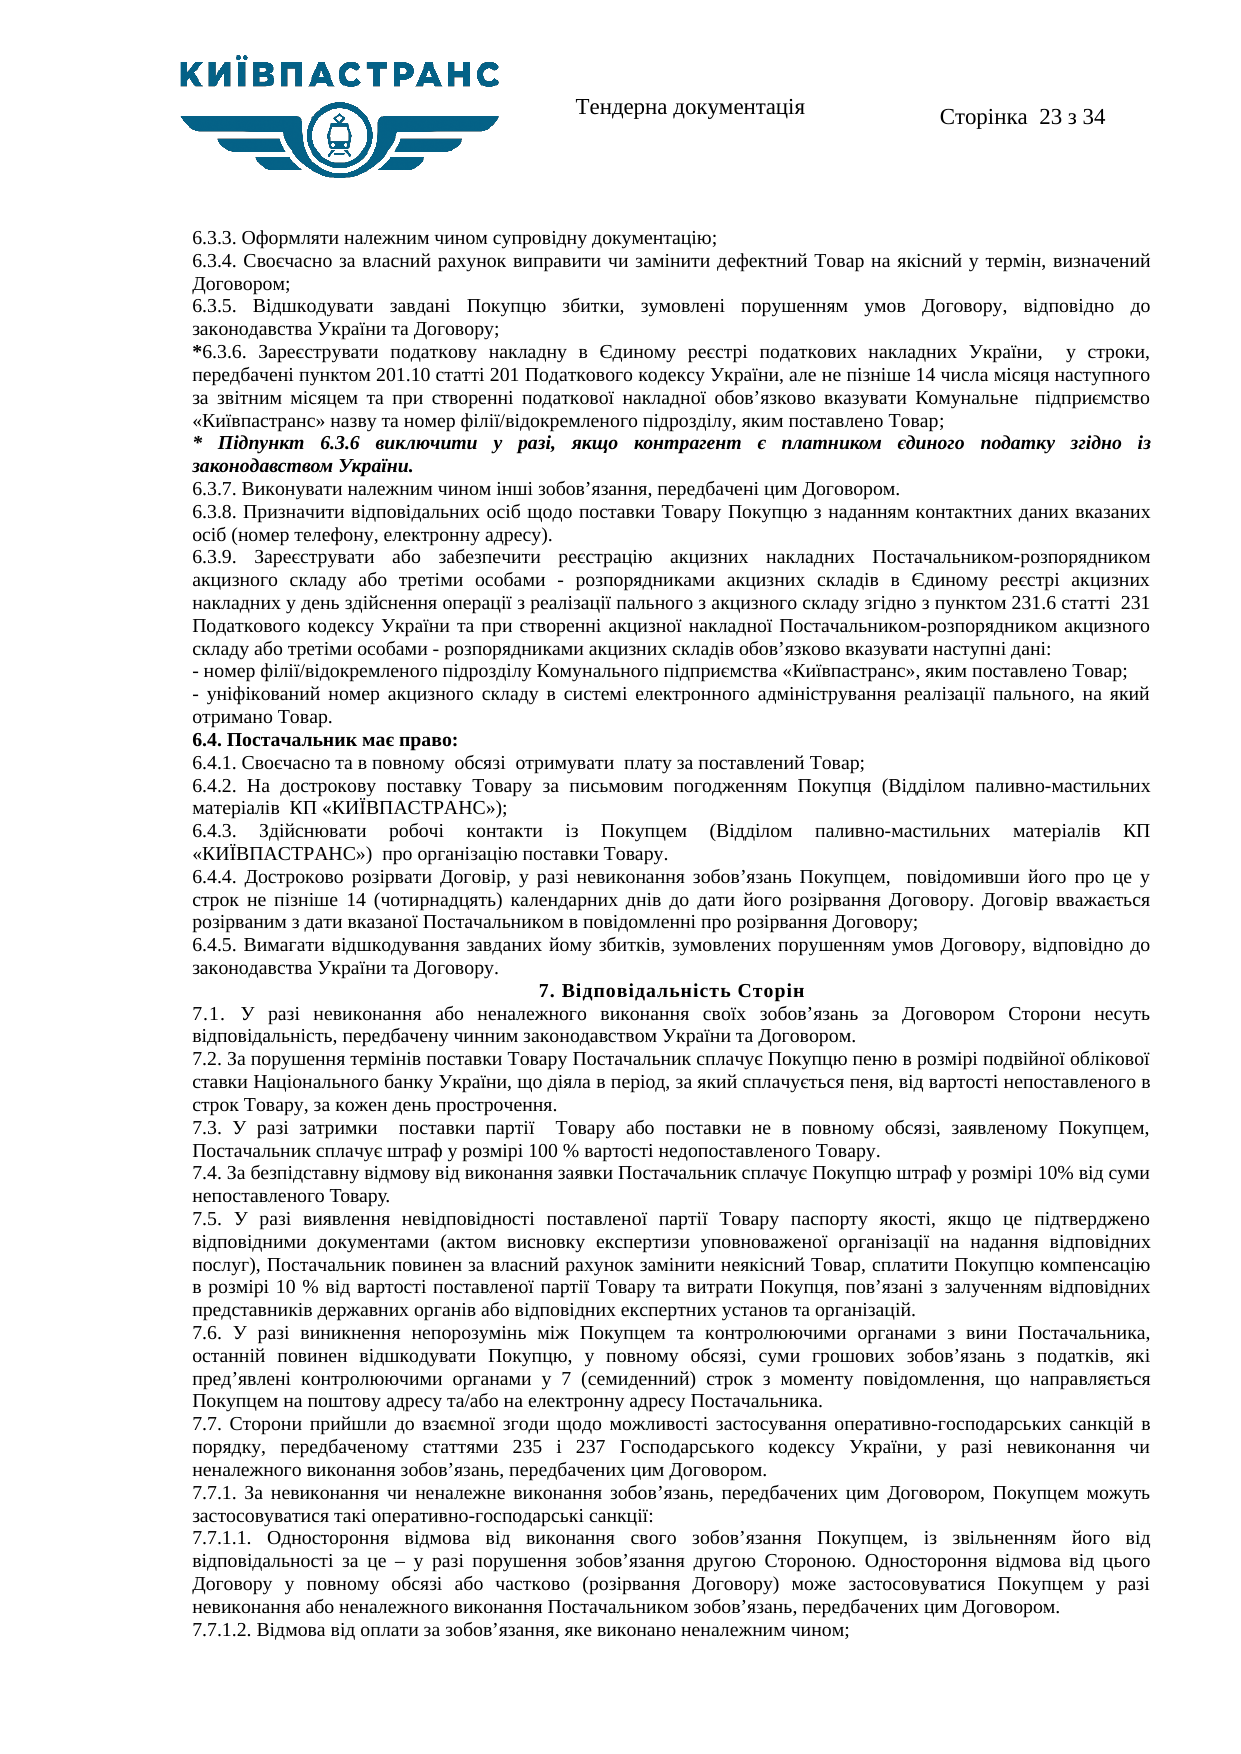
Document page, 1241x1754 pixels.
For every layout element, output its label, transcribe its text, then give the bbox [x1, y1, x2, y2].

text 6.4.2. На дострокову поставку Товару за письмовим погодженням Покупця (Відділом паливно-мастильних матеріалів КП «КИЇВПАСТРАНС»); [192, 773, 1152, 819]
text 7.1. У разі невиконання або неналежного виконання своїх зобов’язань за Договором Сторони несуть відповідальність, передбачену чинним законодавством України та Договором. [192, 1002, 1152, 1047]
text 6.4.4. Достроково розірвати Договір, у разі невиконання зобов’язань Покупцем, повідомивши його про це у строк не пізніше 14 (чотирнадцять) календарних днів до дати його розірвання Договору. Договір вважається розірваним з дати вказаної Постачальником в повідомленні про розірвання Договору; [192, 865, 1152, 933]
picture [484, 69, 499, 80]
text 6.4. Постачальник має право: [192, 728, 1152, 751]
text 7.7.1.2. Відмова від оплати за зобов’язання, яке виконано неналежним чином; [192, 1618, 1152, 1640]
text 7.7.1. За невиконання чи неналежне виконання зобов’язань, передбачених цим Договором, Покупцем можуть застосовуватися такі оперативно-господарські санкції: [192, 1481, 1152, 1526]
text 7. Відповідальність Сторін [192, 979, 1152, 1002]
picture [180, 118, 325, 178]
text 6.3.3. Оформляти належним чином супровідну документацію; [192, 226, 1152, 249]
text 7.5. У разі виявлення невідповідності поставленої партії Товару паспорту якості, якщо це підтверджено відповідними документами (актом висновку експертизи уповноваженої організації на надання відповідних послуг), Постачальник повинен за власний рахунок замінити неякісний Товар, сплатити Покупцю компенсацію в розмірі 10 % від вартості поставленої партії Товару та витрати Покупця, пов’язані з залученням відповідних представників державних органів або відповідних експертних установ та організацій. [192, 1207, 1152, 1321]
text - номер філії/відокремленого підрозділу Комунального підприємства «Київпастранс», яким поставлено Товар; [192, 659, 1152, 682]
text 6.4.3. Здійснювати робочі контакти із Покупцем (Відділом паливно-мастильних матеріалів КП «КИЇВПАСТРАНС») про організацію поставки Товару. [192, 819, 1152, 865]
text 6.3.5. Відшкодувати завдані Покупцю збитки, зумовлені порушенням умов Договору, відповідно до законодавства України та Договору; [192, 294, 1152, 340]
text 7.6. У разі виникнення непорозумінь між Покупцем та контролюючими органами з вини Постачальника, останній повинен відшкодувати Покупцю, у повному обсязі, суми грошових зобов’язань з податків, які пред’явлені контролюючими органами у 7 (семиденний) строк з моменту повідомлення, що направляється Покупцем на поштову адресу та/або на електронну адресу Постачальника. [192, 1321, 1152, 1412]
text 6.3.9. Зареєструвати або забезпечити реєстрацію акцизних накладних Постачальником-розпорядником акцизного складу або третіми особами - розпорядниками акцизних складів в Єдиному реєстрі акцизних накладних у день здійснення операції з реалізації пального з акцизного складу згідно з пунктом 231.6 статті 231 Податкового кодексу України та при створенні акцизної накладної Постачальником-розпорядником акцизного складу або третіми особами - розпорядниками акцизних складів обов’язково вказувати наступні дані: [192, 545, 1152, 659]
text 7.7.1.1. Одностороння відмова від виконання свого зобов’язання Покупцем, із звільненням його від відповідальності за це – у разі порушення зобов’язання другою Стороною. Одностороння відмова від цього Договору у повному обсязі або частково (розірвання Договору) може застосовуватися Покупцем у разі невиконання або неналежного виконання Постачальником зобов’язань, передбачених цим Договором. [192, 1526, 1152, 1618]
picture [180, 55, 499, 173]
text 6.4.1. Своєчасно та в повному обсязі отримувати плату за поставлений Товар; [192, 751, 1152, 773]
text 7.3. У разі затримки поставки партії Товару або поставки не в повному обсязі, заявленому Покупцем, Постачальник сплачує штраф у розмірі 100 % вартості недопоставленого Товару. [192, 1116, 1152, 1161]
text - уніфікований номер акцизного складу в системі електронного адміністрування реалізації пального, на який отримано Товар. [192, 682, 1152, 728]
text 7.4. За безпідставну відмову від виконання заявки Постачальник сплачує Покупцю штраф у розмірі 10% від суми непоставленого Товару. [192, 1161, 1152, 1207]
text 6.3.8. Призначити відповідальних осіб щодо поставки Товару Покупцю з наданням контактних даних вказаних осіб (номер телефону, електронну адресу). [192, 500, 1152, 545]
text 6.3.4. Своєчасно за власний рахунок виправити чи замінити дефектний Товар на якісний у термін, визначений Договором; [192, 249, 1152, 294]
text 7.2. За порушення термінів поставки Товару Постачальник сплачує Покупцю пеню в розмірі подвійної облікової ставки Національного банку України, що діяла в період, за який сплачується пеня, від вартості непоставленого в строк Товару, за кожен день прострочення. [192, 1047, 1152, 1116]
picture [355, 120, 499, 178]
text 6.4.5. Вимагати відшкодування завданих йому збитків, зумовлених порушенням умов Договору, відповідно до законодавства України та Договору. [192, 933, 1152, 979]
text 6.3.7. Виконувати належним чином інші зобов’язання, передбачені цим Договором. [192, 477, 1152, 500]
text *6.3.6. Зареєструвати податкову накладну в Єдиному реєстрі податкових накладних України, у строки, передбачені пунктом 201.10 статті 201 Податкового кодексу України, але не пізніше 14 числа місяця наступного за звітним місяцем та при створенні податкової накладної обов’язково вказувати Комунальне підприємство «Київпастранс» назву та номер філії/відокремленого підрозділу, яким поставлено Товар; [192, 340, 1152, 431]
text * Підпункт 6.3.6 виключити у разі, якщо контрагент є платником єдиного податку згідно із законодавством України. [192, 431, 1152, 477]
text 7.7. Сторони прийшли до взаємної згоди щодо можливості застосування оперативно-господарських санкцій в порядку, передбаченому статтями 235 і 237 Господарського кодексу України, у разі невиконання чи неналежного виконання зобов’язань, передбачених цим Договором. [192, 1412, 1152, 1481]
